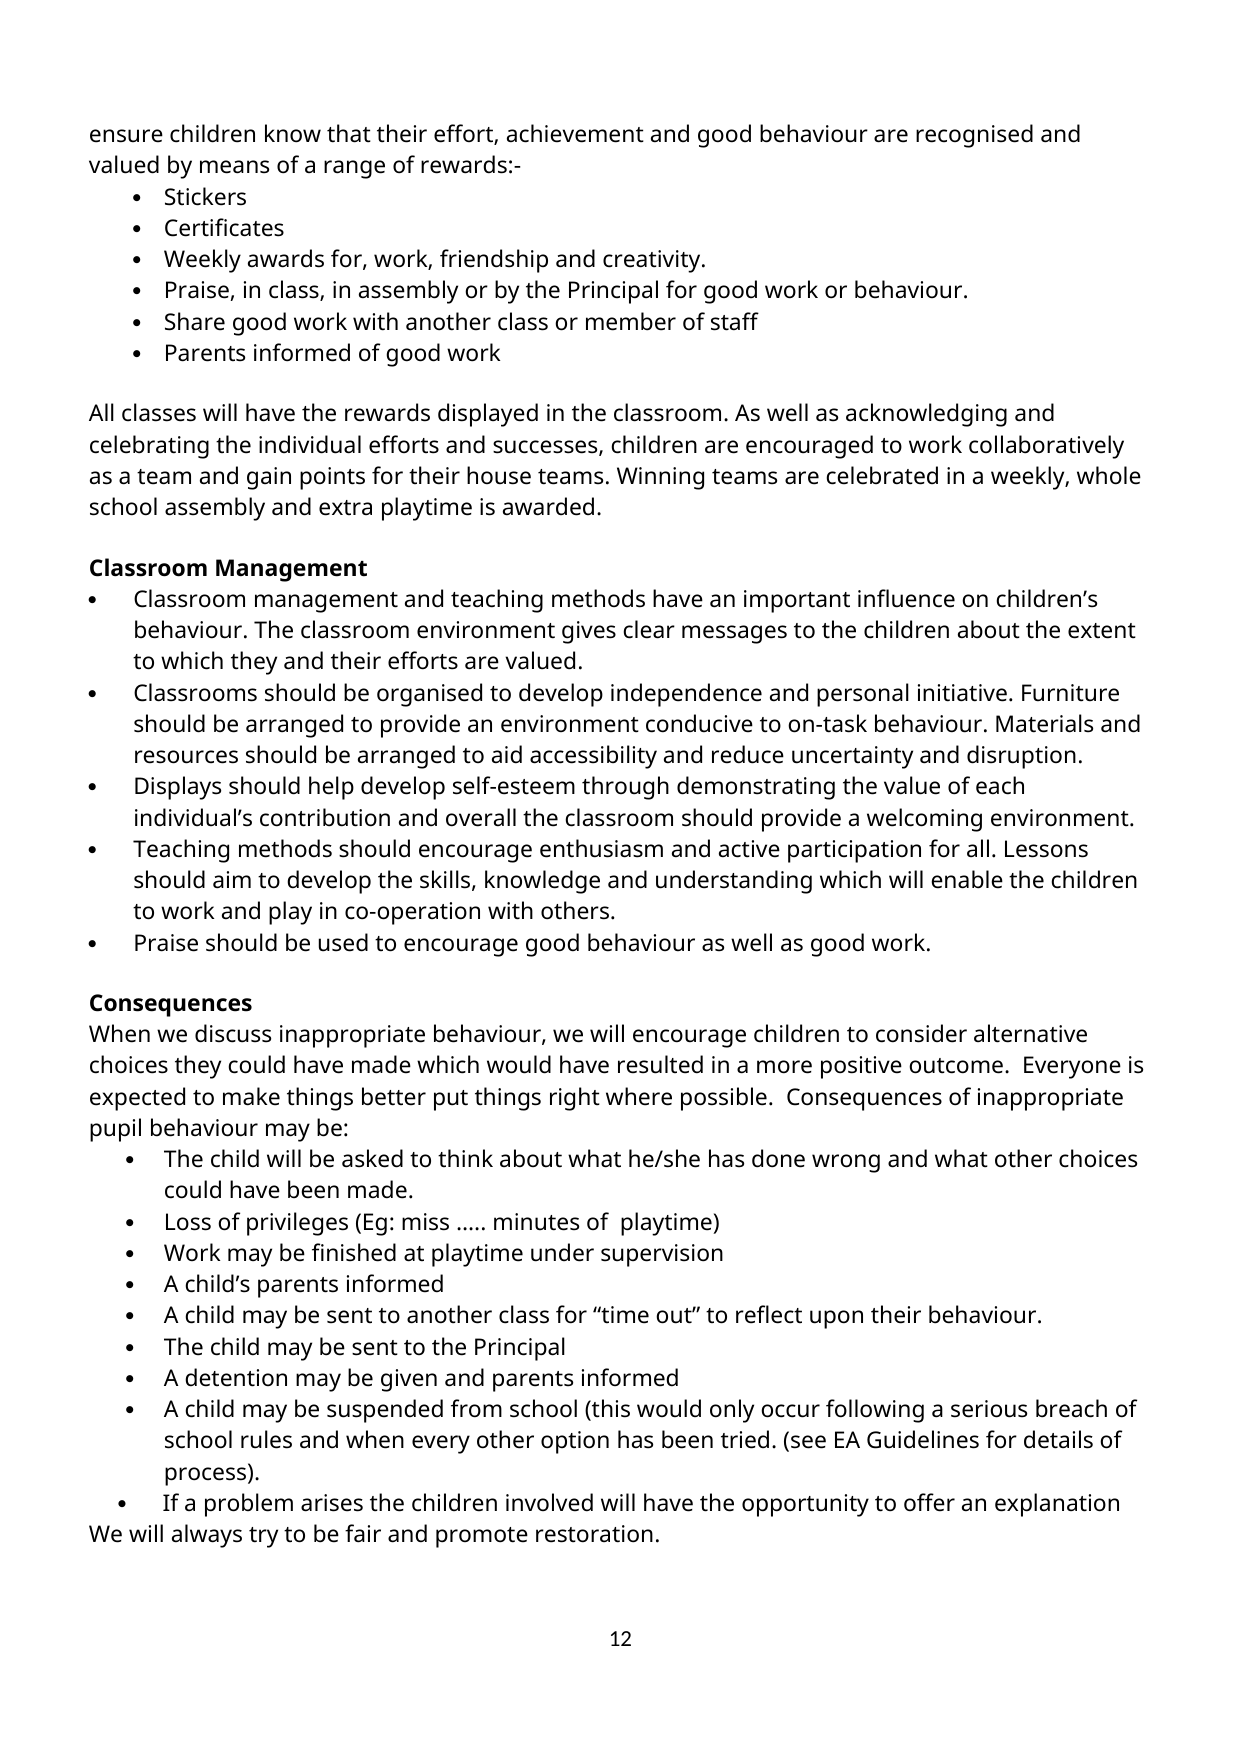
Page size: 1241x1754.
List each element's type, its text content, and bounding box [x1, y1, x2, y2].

text All classes will have the rewards displayed in the classroom. As well as acknowledging and celebrating the individual efforts and successes, children are encouraged to work collaboratively as a team and gain points for their house teams. Winning teams are celebrated in a weekly, whole school assembly and extra playtime is awarded. [89, 397, 1152, 522]
list A child’s parents informed [126, 1268, 1152, 1299]
list Displays should help develop self-esteem through demonstrating the value of each individual’s contribution and overall the classroom should provide a welcoming environment. [89, 770, 1152, 833]
list Teaching methods should encourage enthusiasm and active participation for all. Lessons should aim to develop the skills, knowledge and understanding which will enable the children to work and play in co-operation with others. [89, 833, 1152, 927]
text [89, 118, 1152, 181]
list Praise, in class, in assembly or by the Principal for good work or behaviour. [133, 274, 1152, 306]
list A detention may be given and parents informed [126, 1362, 1152, 1393]
list A child may be suspended from school (this would only occur following a serious breach of school rules and when every other option has been tried. (see EA Guidelines for details of process). [126, 1393, 1152, 1487]
text When we discuss inappropriate behaviour, we will encourage children to consider alternative choices they could have made which would have resulted in a more positive outcome. Everyone is expected to make things better put things right where possible. Consequences of inappropriate pupil behaviour may be: [89, 1018, 1152, 1143]
list Parents informed of good work [133, 337, 1152, 368]
list Share good work with another class or member of staff [133, 306, 1152, 337]
list Loss of privileges (Eg: miss ….. minutes of playtime) [126, 1206, 1152, 1237]
list We will always try to be fair and promote restoration. [89, 1518, 1152, 1549]
list If a problem arises the children involved will have the opportunity to offer an explanation [118, 1487, 1152, 1518]
list Praise should be used to encourage good behaviour as well as good work. [89, 927, 1152, 958]
list Certificates [133, 212, 1152, 243]
list Classroom management and teaching methods have an important influence on children’s behaviour. The classroom environment gives clear messages to the children about the extent to which they and their efforts are valued. [89, 583, 1152, 677]
list Classrooms should be organised to develop independence and personal initiative. Furniture should be arranged to provide an environment conducive to on-task behaviour. Materials and resources should be arranged to aid accessibility and reduce uncertainty and disruption. [89, 677, 1152, 770]
list The child will be asked to think about what he/she has done wrong and what other choices could have been made. [126, 1143, 1152, 1206]
list Stickers [133, 181, 1152, 212]
text Classroom Management [89, 552, 1152, 583]
text Consequences [89, 987, 1152, 1018]
list A child may be sent to another class for “time out” to reflect upon their behaviour. [126, 1299, 1152, 1331]
list Work may be finished at playtime under supervision [126, 1237, 1152, 1268]
list The child may be sent to the Principal [126, 1331, 1152, 1362]
list Weekly awards for, work, friendship and creativity. [133, 243, 1152, 274]
